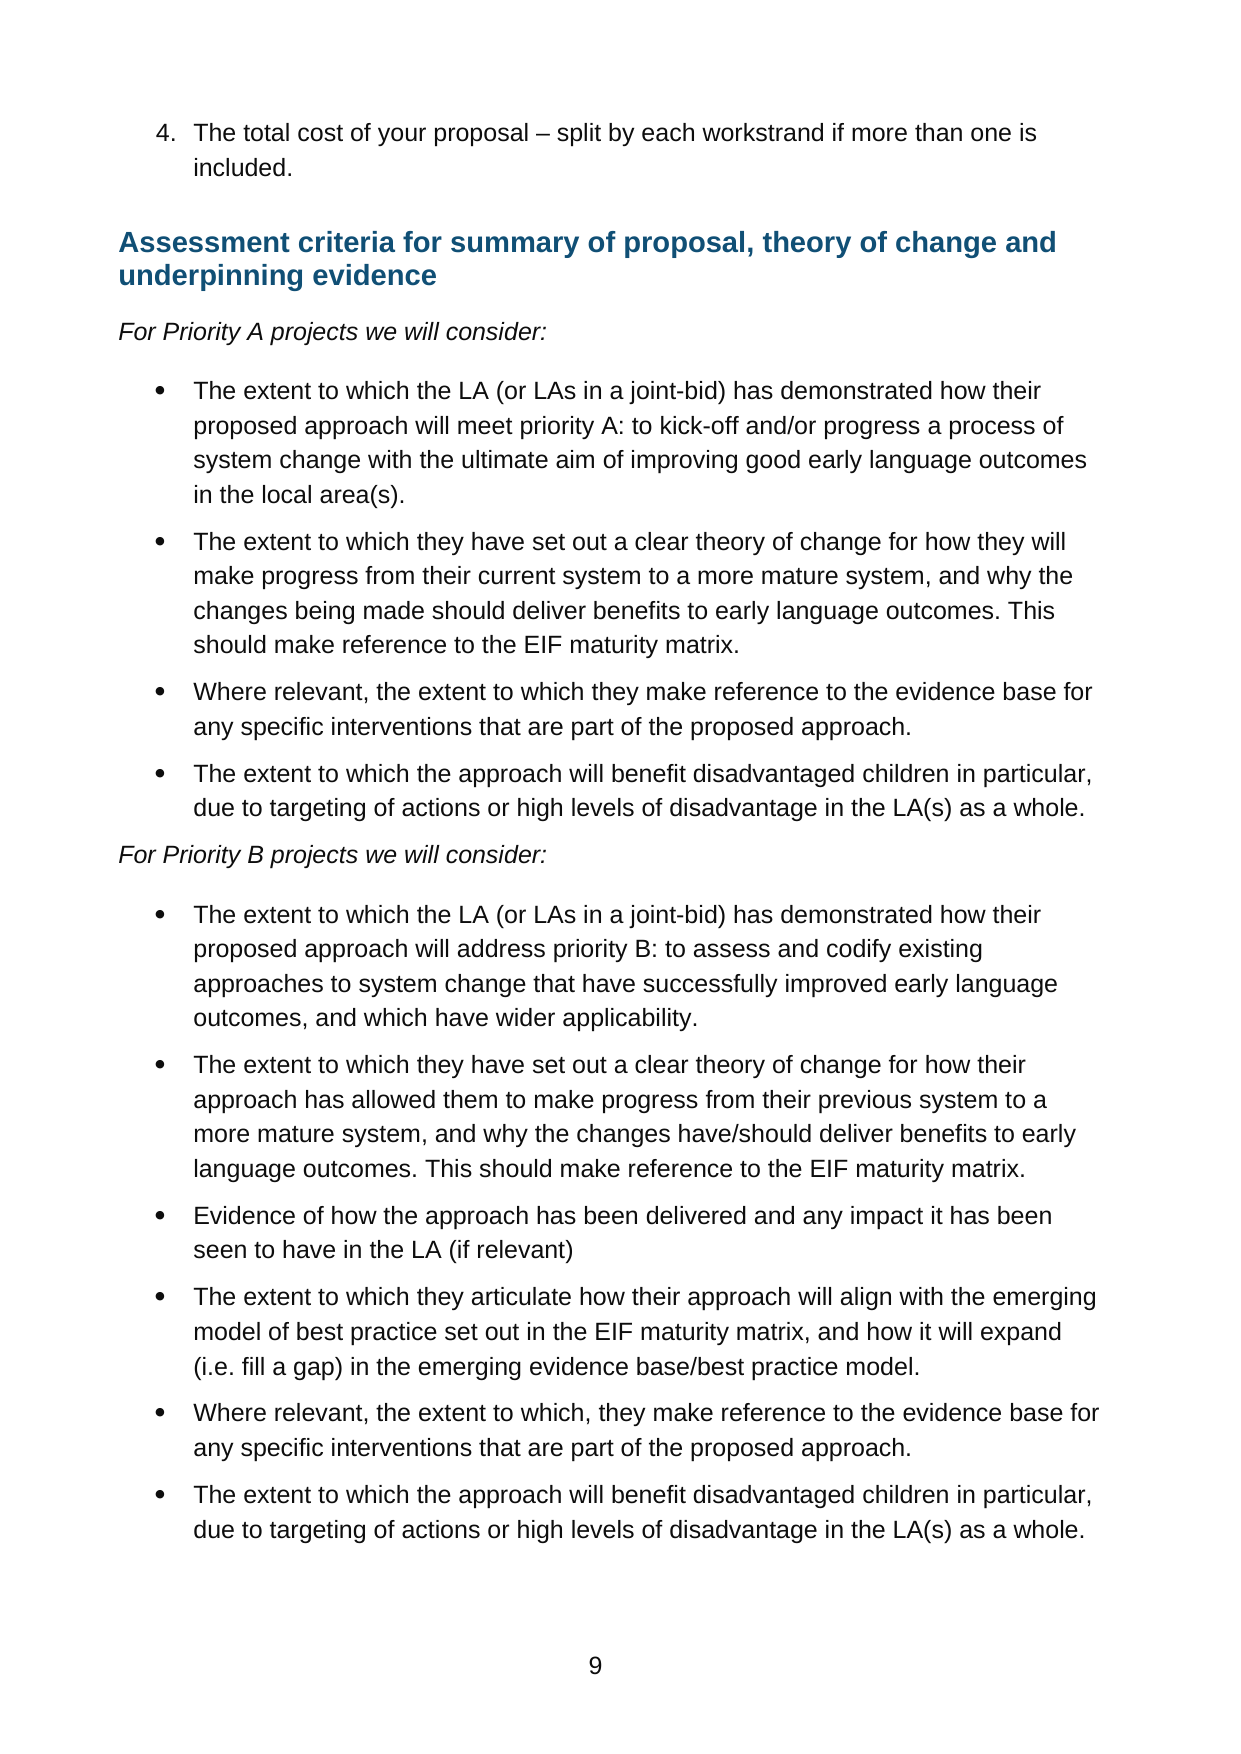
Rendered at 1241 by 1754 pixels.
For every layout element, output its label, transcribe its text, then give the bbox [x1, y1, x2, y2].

text For Priority B projects we will consider: [118, 840, 1107, 869]
list The total cost of your proposal – split by each workstrand if more than one is included. [156, 118, 1107, 181]
list Where relevant, the extent to which, they make reference to the evidence base for any specific interventions that are part of the proposed approach. [156, 1398, 1107, 1462]
list The extent to which they have set out a clear theory of change for how their approach has allowed them to make progress from their previous system to a more mature system, and why the changes have/should deliver benefits to early language outcomes. This should make reference to the EIF maturity matrix. [156, 1050, 1107, 1183]
list Where relevant, the extent to which they make reference to the evidence base for any specific interventions that are part of the proposed approach. [156, 677, 1107, 741]
list The extent to which the approach will benefit disadvantaged children in particular, due to targeting of actions or high levels of disadvantage in the LA(s) as a whole. [156, 1480, 1107, 1543]
list Evidence of how the approach has been delivered and any impact it has been seen to have in the LA (if relevant) [156, 1201, 1107, 1264]
list The extent to which the LA (or LAs in a joint-bid) has demonstrated how their proposed approach will address priority B: to assess and codify existing approaches to system change that have successfully improved early language outcomes, and which have wider applicability. [156, 900, 1107, 1032]
list The extent to which the approach will benefit disadvantaged children in particular, due to targeting of actions or high levels of disadvantage in the LA(s) as a whole. [156, 759, 1107, 822]
text For Priority A projects we will consider: [118, 317, 1107, 345]
list The extent to which the LA (or LAs in a joint-bid) has demonstrated how their proposed approach will meet priority A: to kick-off and/or progress a process of system change with the ultimate aim of improving good early language outcomes in the local area(s). [156, 376, 1107, 508]
list The extent to which they have set out a clear theory of change for how they will make progress from their current system to a more mature system, and why the changes being made should deliver benefits to early language outcomes. This should make reference to the EIF maturity matrix. [156, 527, 1107, 659]
subtitle Assessment criteria for summary of proposal, theory of change and underpinning evidence [118, 224, 1107, 292]
list The extent to which they articulate how their approach will align with the emerging model of best practice set out in the EIF maturity matrix, and how it will expand (i.e. fill a gap) in the emerging evidence base/best practice model. [156, 1282, 1107, 1380]
